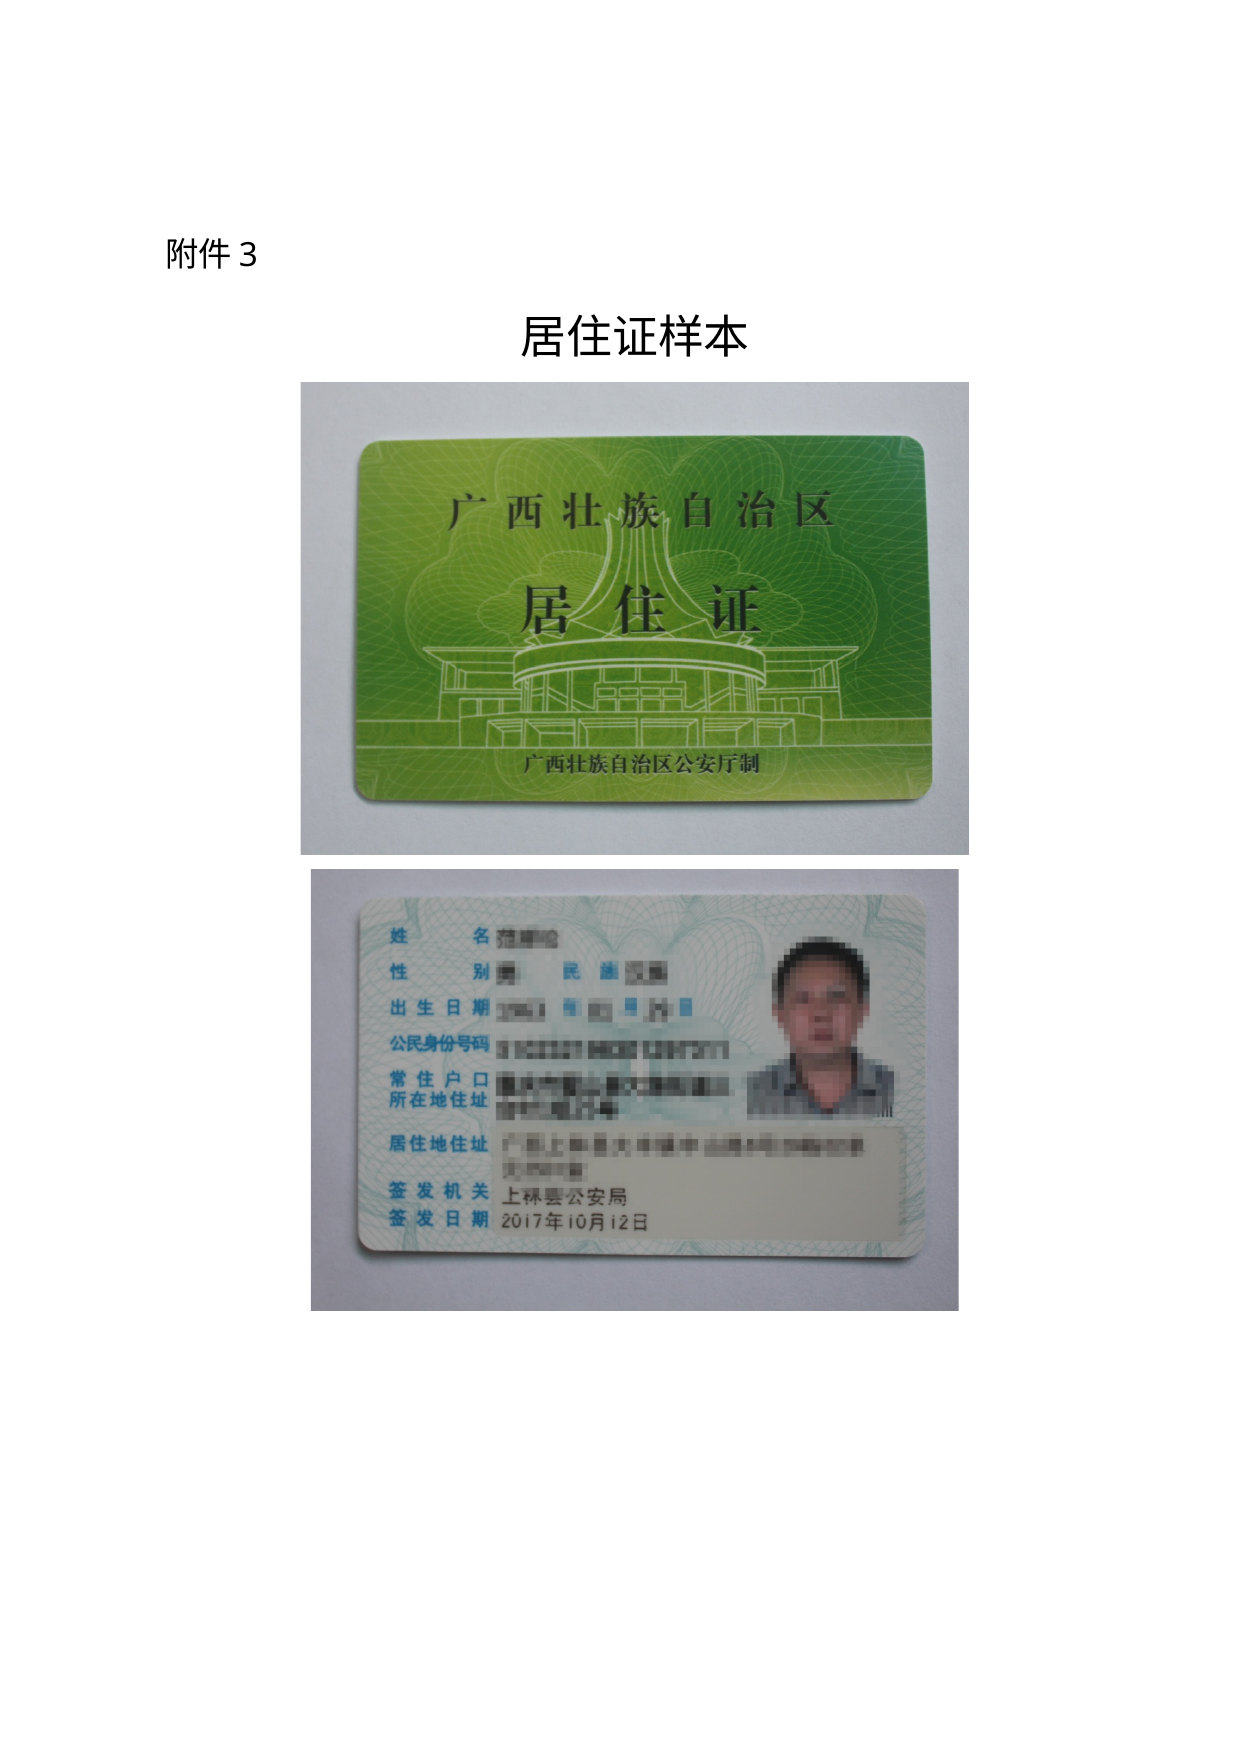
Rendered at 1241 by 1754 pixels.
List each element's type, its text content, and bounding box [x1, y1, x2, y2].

picture [310, 869, 959, 1311]
picture [300, 382, 969, 855]
text 附件3 [165, 219, 1104, 284]
text 居住证样本 [165, 284, 1104, 382]
